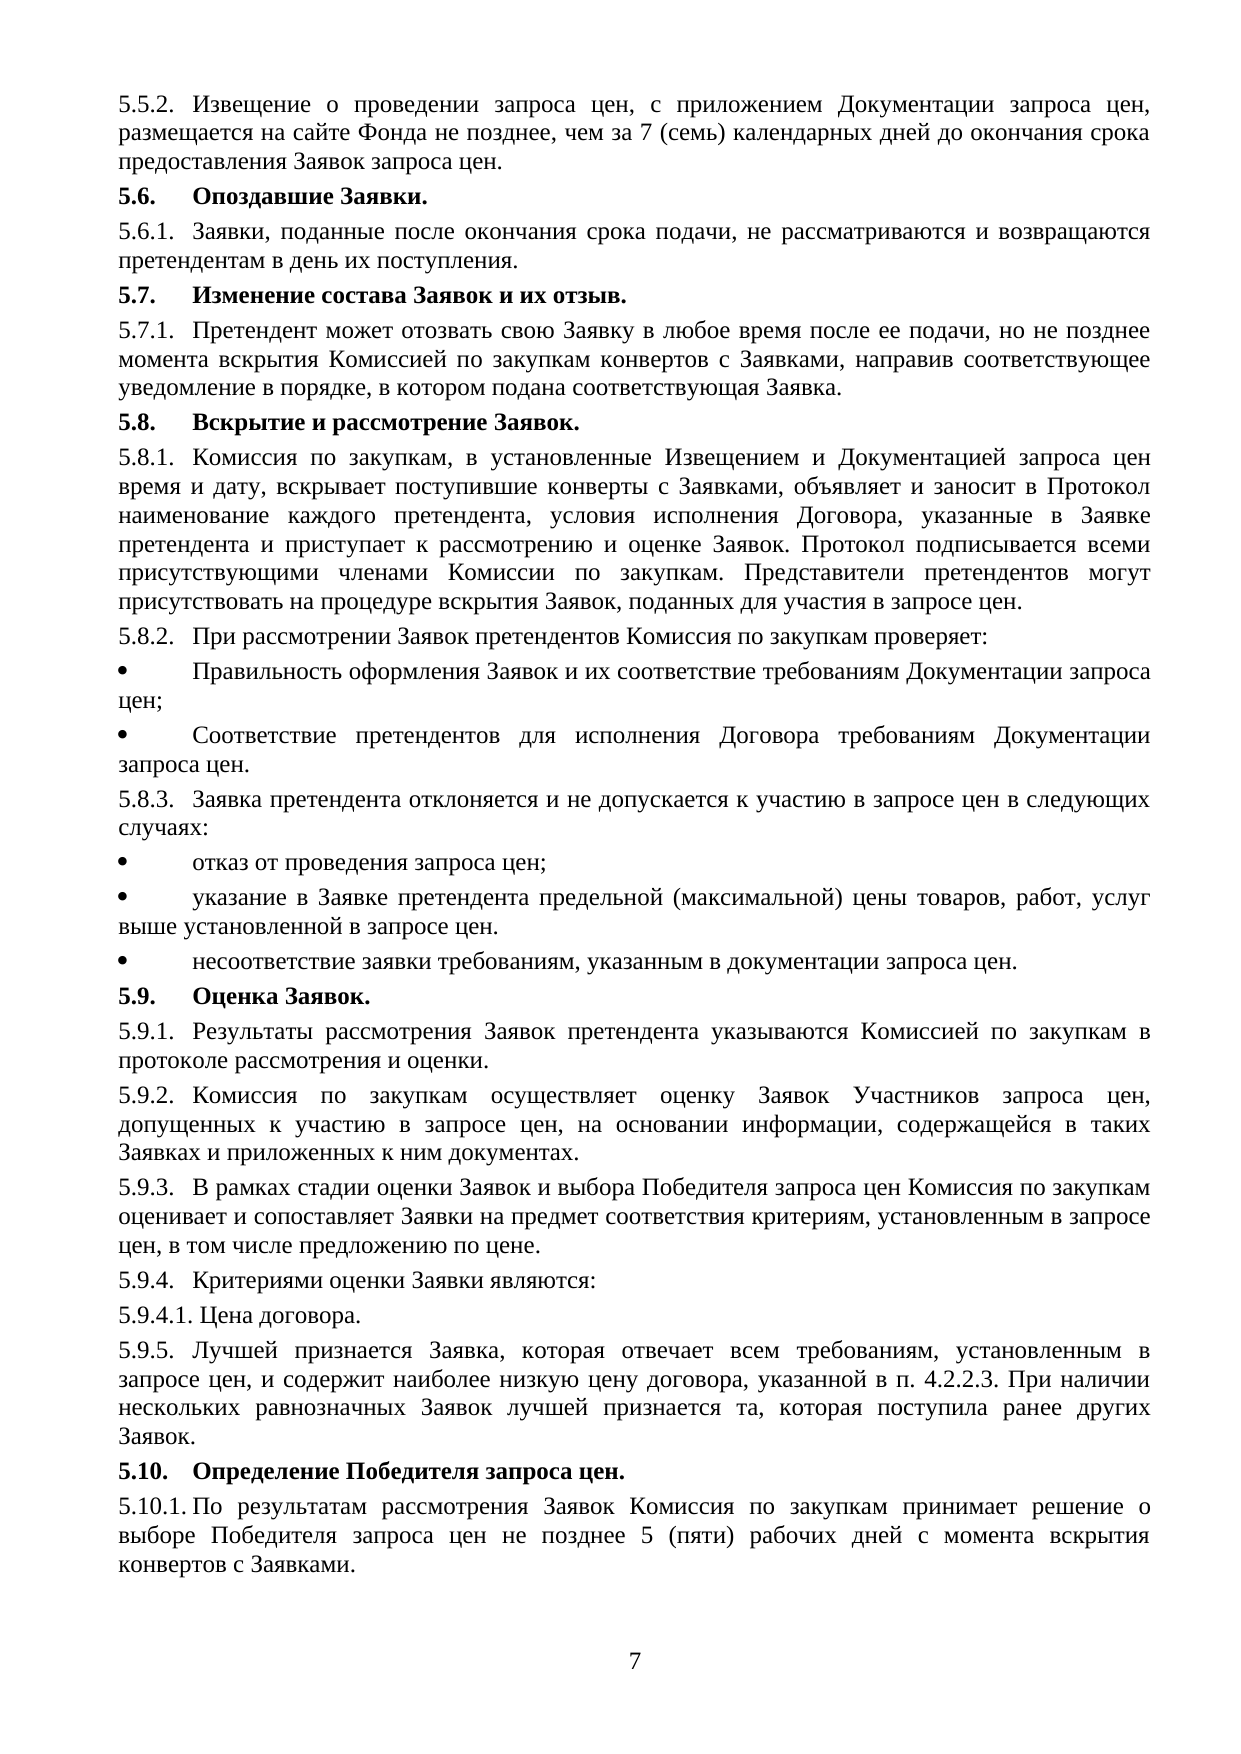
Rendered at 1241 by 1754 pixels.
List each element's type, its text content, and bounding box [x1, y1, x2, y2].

subtitle Изменение состава Заявок и их отзыв. [118, 280, 1152, 309]
list Претендент может отозвать свою Заявку в любое время после ее подачи, но не позднее момента вскрытия Комиссией по закупкам конвертов с Заявками, направив соответствующее уведомление в порядке, в котором подана соответствующая Заявка. [118, 315, 1152, 401]
list указание в Заявке претендента предельной (максимальной) цены товаров, работ, услуг выше установленной в запросе цен. [118, 882, 1152, 940]
list несоответствие заявки требованиям, указанным в документации запроса цен. [118, 946, 1152, 975]
subtitle Определение Победителя запроса цен. [118, 1456, 1152, 1485]
list Извещение о проведении запроса цен, с приложением Документации запроса цен, размещается на сайте Фонда не позднее, чем за 7 (семь) календарных дней до окончания срока предоставления Заявок запроса цен. [118, 89, 1152, 175]
list Лучшей признается Заявка, которая отвечает всем требованиям, установленным в запросе цен, и содержит наиболее низкую цену договора, указанной в п. 4.2.2.3. При наличии нескольких равнозначных Заявок лучшей признается та, которая поступила ранее других Заявок. [118, 1335, 1152, 1450]
list отказ от проведения запроса цен; [118, 847, 1152, 876]
list Комиссия по закупкам осуществляет оценку Заявок Участников запроса цен, допущенных к участию в запросе цен, на основании информации, содержащейся в таких Заявках и приложенных к ним документах. [118, 1080, 1152, 1166]
list В рамках стадии оценки Заявок и выбора Победителя запроса цен Комиссия по закупкам оценивает и сопоставляет Заявки на предмет соответствия критериям, установленным в запросе цен, в том числе предложению по цене. [118, 1172, 1152, 1259]
list Критериями оценки Заявки являются: [118, 1265, 1152, 1294]
list Комиссия по закупкам, в установленные Извещением и Документацией запроса цен время и дату, вскрывает поступившие конверты с Заявками, объявляет и заносит в Протокол наименование каждого претендента, условия исполнения Договора, указанные в Заявке претендента и приступает к рассмотрению и оценке Заявок. Протокол подписывается всеми присутствующими членами Комиссии по закупкам. Представители претендентов могут присутствовать на процедуре вскрытия Заявок, поданных для участия в запросе цен. [118, 442, 1152, 615]
list 5.9.4.1. Цена договора. [118, 1300, 1152, 1329]
list Соответствие претендентов для исполнения Договора требованиям Документации запроса цен. [118, 720, 1152, 777]
list Заявки, поданные после окончания срока подачи, не рассматриваются и возвращаются претендентам в день их поступления. [118, 216, 1152, 274]
subtitle Оценка Заявок. [118, 981, 1152, 1010]
list Правильность оформления Заявок и их соответствие требованиям Документации запроса цен; [118, 656, 1152, 714]
list По результатам рассмотрения Заявок Комиссия по закупкам принимает решение о выборе Победителя запроса цен не позднее 5 (пяти) рабочих дней с момента вскрытия конвертов с Заявками. [118, 1491, 1152, 1577]
list При рассмотрении Заявок претендентов Комиссия по закупкам проверяет: [118, 621, 1152, 650]
list Заявка претендента отклоняется и не допускается к участию в запросе цен в следующих случаях: [118, 784, 1152, 841]
subtitle Вскрытие и рассмотрение Заявок. [118, 407, 1152, 436]
subtitle Опоздавшие Заявки. [118, 181, 1152, 210]
list Результаты рассмотрения Заявок претендента указываются Комиссией по закупкам в протоколе рассмотрения и оценки. [118, 1016, 1152, 1074]
